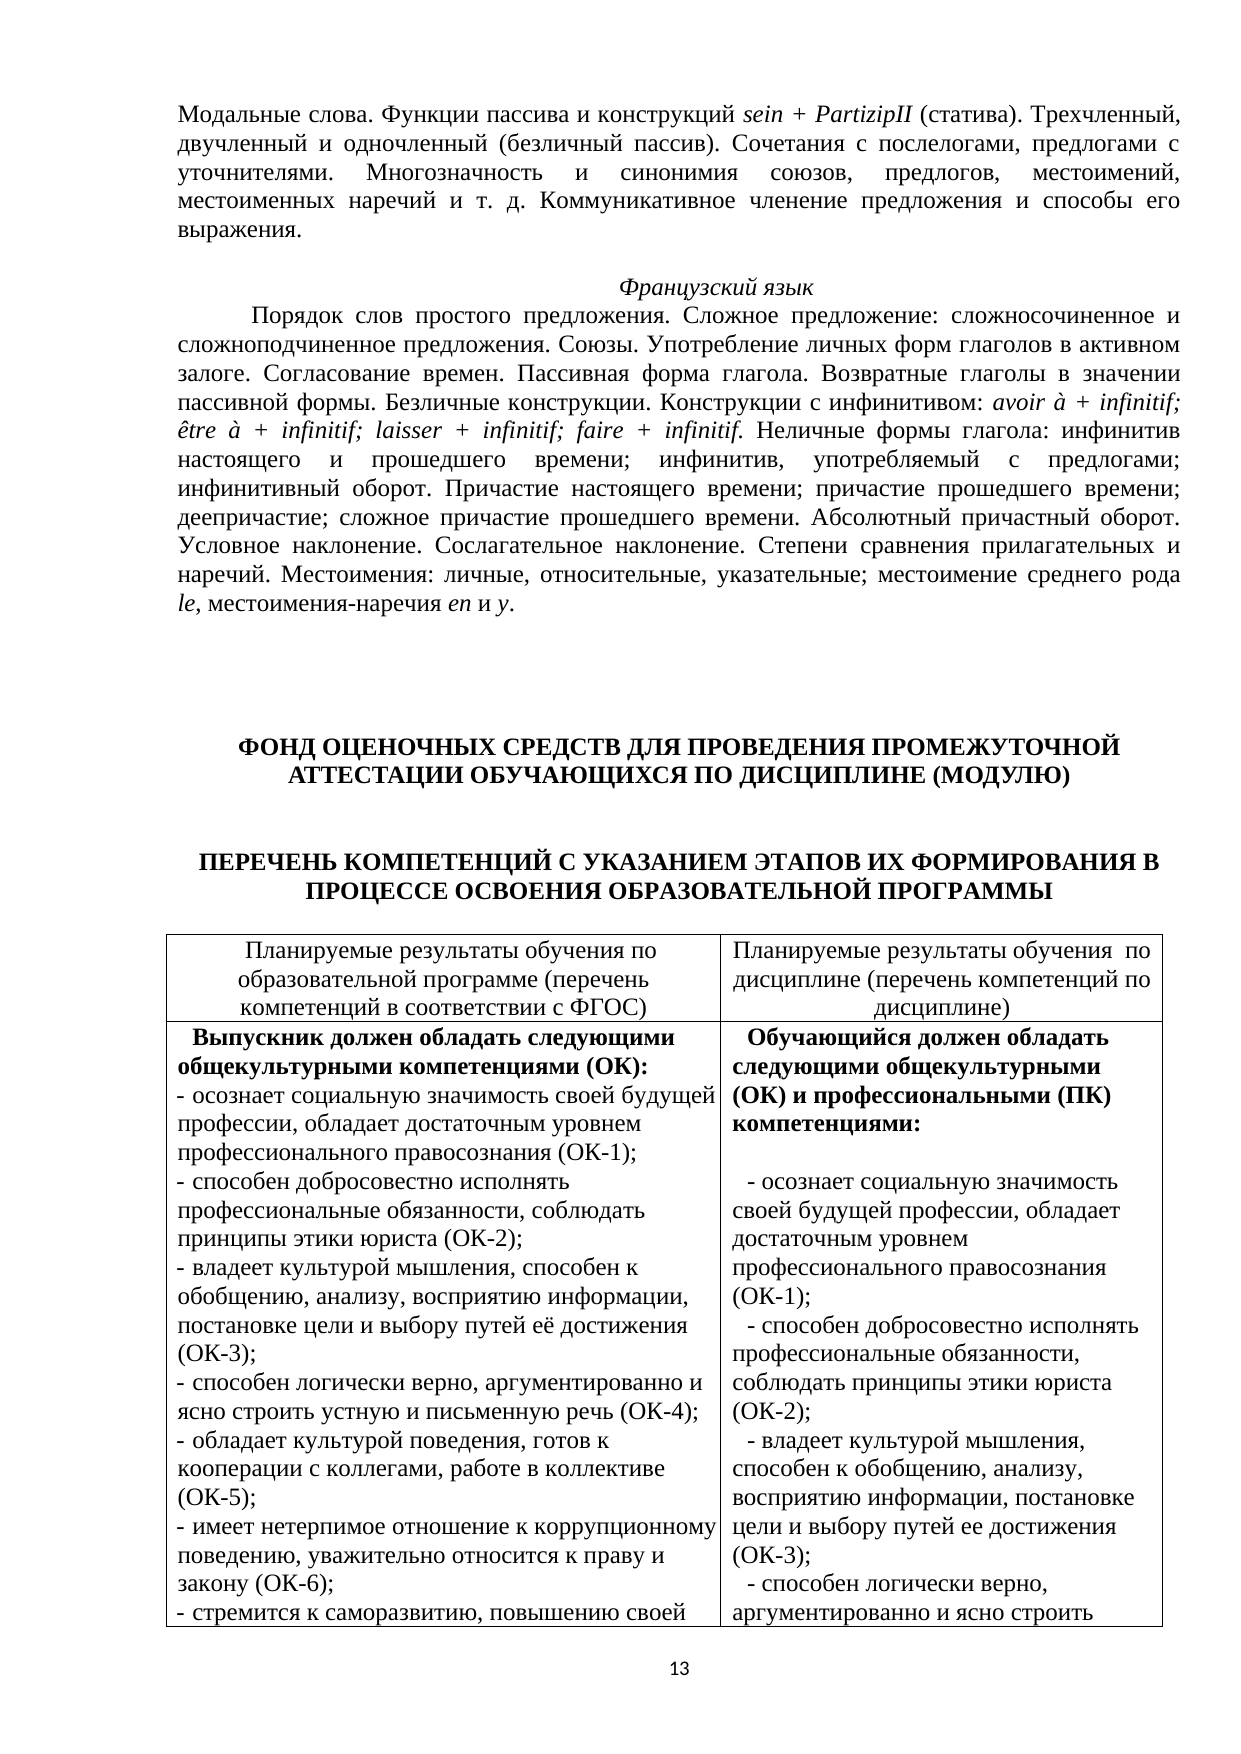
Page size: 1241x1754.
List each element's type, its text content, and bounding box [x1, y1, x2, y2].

text Французский язык [177, 272, 1181, 301]
text ПЕРЕЧЕНЬ КОМПЕТЕНЦИЙ С УКАЗАНИЕМ ЭТАПОВ ИХ ФОРМИРОВАНИЯ В ПРОЦЕССЕ ОСВОЕНИЯ ОБРАЗОВАТЕЛЬНОЙ ПРОГРАММЫ [177, 847, 1181, 905]
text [177, 99, 1181, 243]
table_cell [721, 1022, 1162, 1626]
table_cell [167, 1022, 720, 1626]
text ФОНД ОЦЕНОЧНЫХ СРЕДСТВ ДЛЯ ПРОВЕДЕНИЯ ПРОМЕЖУТОЧНОЙ АТТЕСТАЦИИ ОБУЧАЮЩИХСЯ ПО ДИСЦИПЛИНЕ (МОДУЛЮ) [177, 732, 1181, 789]
table_header Планируемые результаты обучения по образовательной программе (перечень компетенций в соответствии с ФГОС) [167, 935, 720, 1021]
table_header Планируемые результаты обучения по дисциплине (перечень компетенций по дисциплине) [721, 935, 1162, 1021]
text Порядок слов простого предложения. Сложное предложение: сложносочиненное и сложноподчиненное предложения. Союзы. Употребление личных форм глаголов в активном залоге. Согласование времен. Пассивная форма глагола. Возвратные глаголы в значении пассивной формы. Безличные конструкции. Конструкции с инфинитивом: avoir à + infinitif; être à + infinitif; laisser + infinitif; faire + infinitif. Неличные формы глагола: инфинитив настоящего и прошедшего времени; инфинитив, употребляемый с предлогами; инфинитивный оборот. Причастие настоящего времени; причастие прошедшего времени; деепричастие; сложное причастие прошедшего времени. Абсолютный причастный оборот. Условное наклонение. Сослагательное наклонение. Степени сравнения прилагательных и наречий. Местоимения: личные, относительные, указательные; местоимение среднего рода le, местоимения-наречия en и у. [177, 301, 1181, 617]
